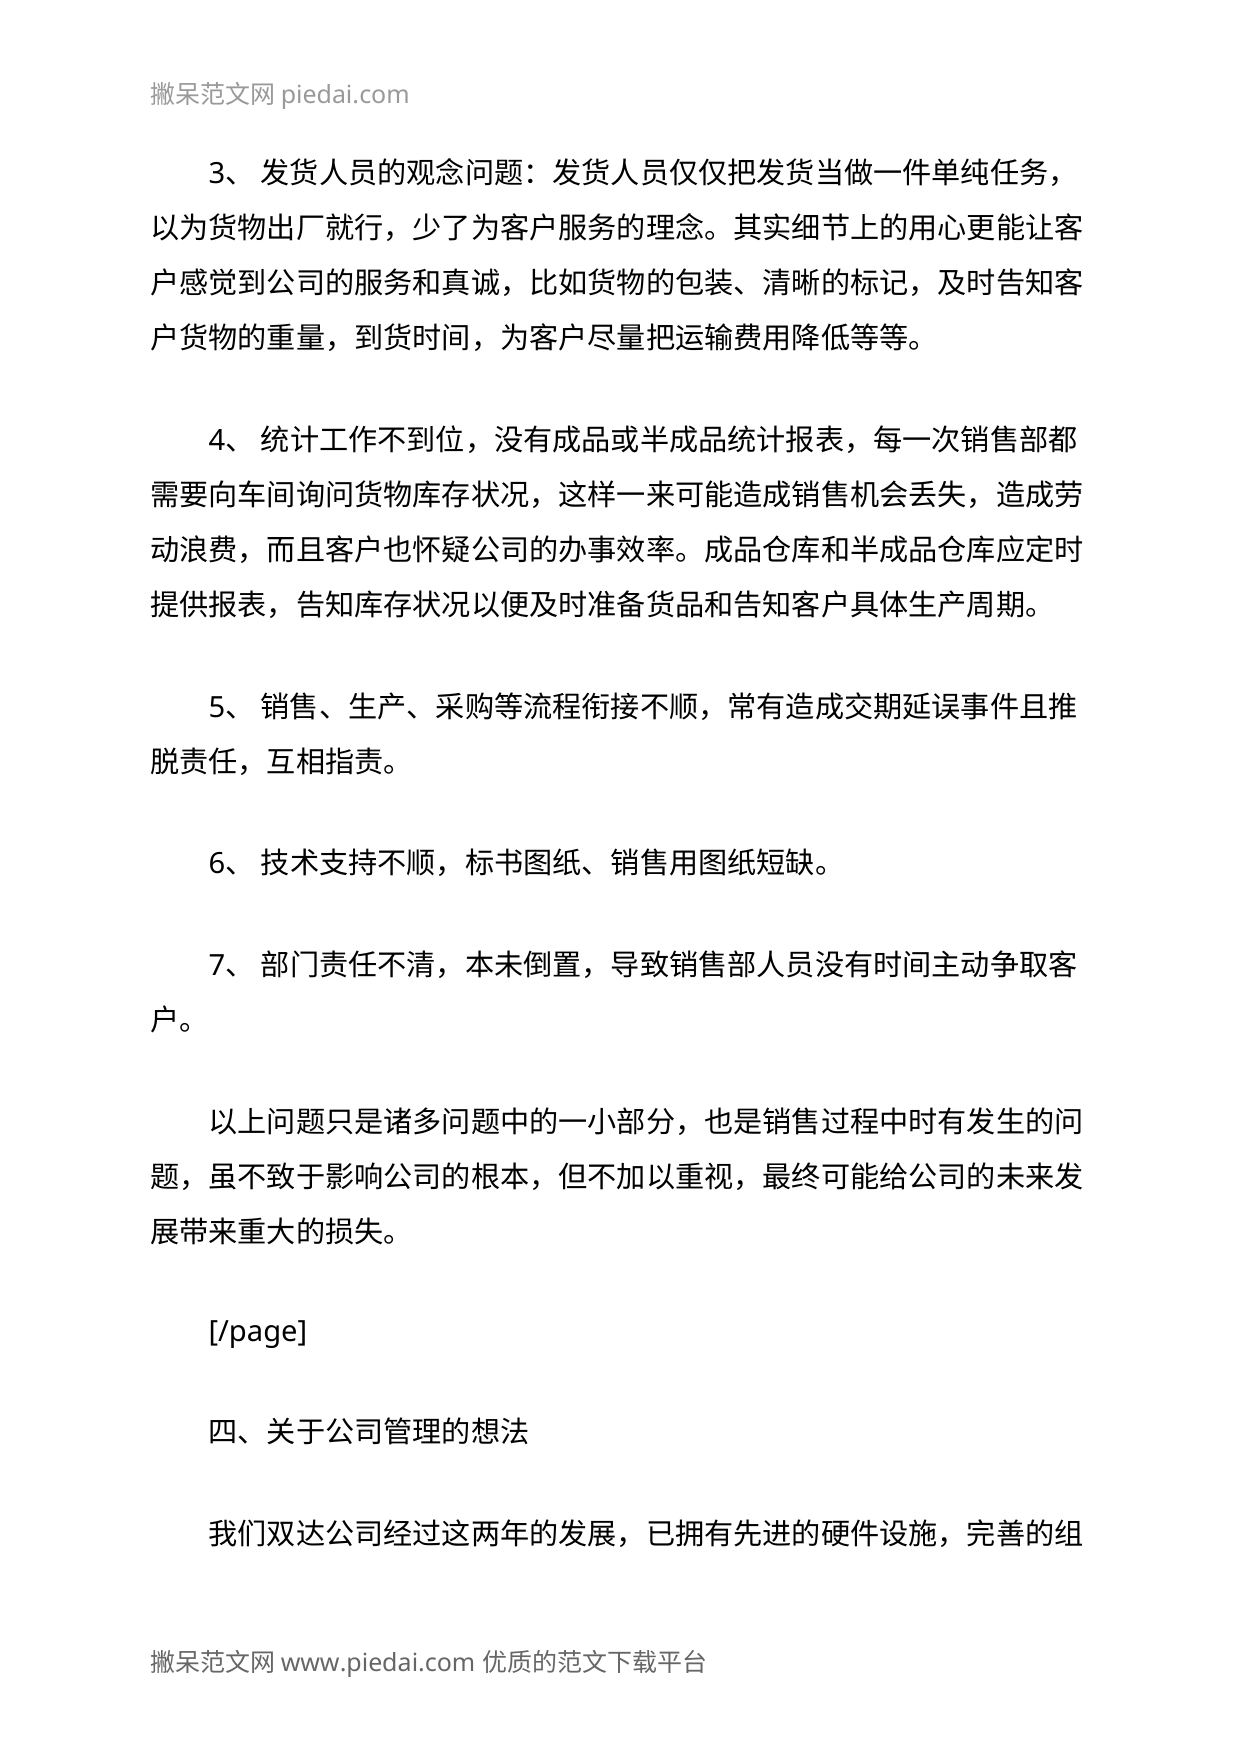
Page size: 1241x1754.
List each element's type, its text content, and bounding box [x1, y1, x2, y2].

text 四、关于公司管理的想法 [150, 1409, 1090, 1451]
text 7、 部门责任不清，本未倒置，导致销售部人员没有时间主动争取客户。 [150, 942, 1090, 1039]
text 6、 技术支持不顺，标书图纸、销售用图纸短缺。 [150, 840, 1090, 882]
text 以上问题只是诸多问题中的一小部分，也是销售过程中时有发生的问题，虽不致于影响公司的根本，但不加以重视，最终可能给公司的未来发展带来重大的损失。 [150, 1099, 1090, 1251]
text [/page] [150, 1310, 1090, 1350]
text 5、 销售、生产、采购等流程衔接不顺，常有造成交期延误事件且推脱责任，互相指责。 [150, 683, 1090, 780]
text 3、 发货人员的观念问题：发货人员仅仅把发货当做一件单纯任务，以为货物出厂就行，少了为客户服务的理念。其实细节上的用心更能让客户感觉到公司的服务和真诚，比如货物的包装、清晰的标记，及时告知客户货物的重量，到货时间，为客户尽量把运输费用降低等等。 [150, 150, 1090, 357]
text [150, 1510, 1090, 1553]
text 4、 统计工作不到位，没有成品或半成品统计报表，每一次销售部都需要向车间询问货物库存状况，这样一来可能造成销售机会丢失，造成劳动浪费，而且客户也怀疑公司的办事效率。成品仓库和半成品仓库应定时提供报表，告知库存状况以便及时准备货品和告知客户具体生产周期。 [150, 417, 1090, 624]
